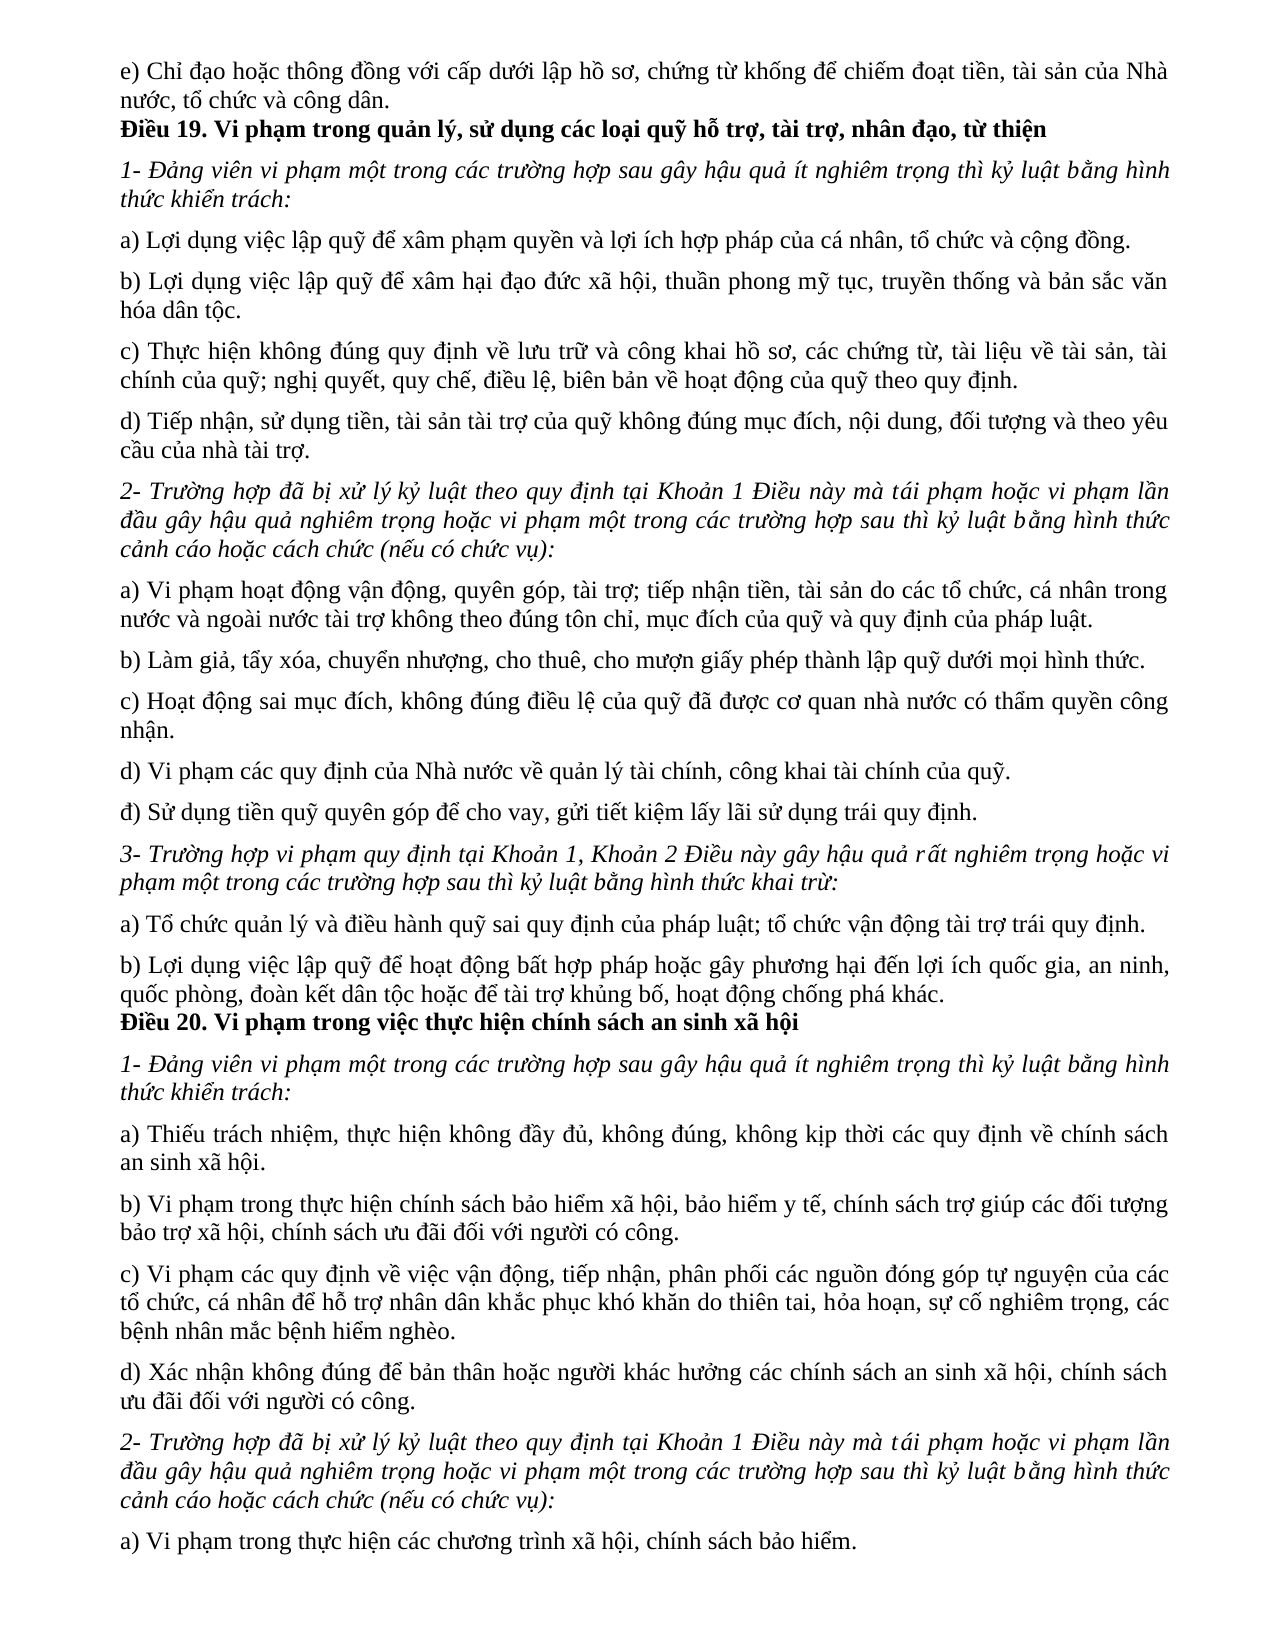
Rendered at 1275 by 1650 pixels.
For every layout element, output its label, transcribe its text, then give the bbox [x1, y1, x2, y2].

text c) Thực hiện không đúng quy định về lưu trữ và công khai hồ sơ, các chứng từ, tài liệu về tài sản, tài chính của quỹ; nghị quyết, quy chế, điều lệ, biên bản về hoạt động của quỹ theo quy định. [120, 336, 1170, 394]
text a) Thiếu trách nhiệm, thực hiện không đầy đủ, không đúng, không kịp thời các quy định về chính sách an sinh xã hội. [120, 1119, 1170, 1176]
text Điều 20. Vi phạm trong việc thực hiện chính sách an sinh xã hội [120, 1007, 1170, 1036]
text a) Lợi dụng việc lập quỹ để xâm phạm quyền và lợi ích hợp pháp của cá nhân, tổ chức và cộng đồng. [120, 225, 680, 254]
text a) Lợi dụng việc lập quỹ để xâm phạm quyền và lợi ích hợp pháp của cá nhân, tổ chức và cộng đồng. [773, 225, 1170, 254]
text Điều 19. Vi phạm trong quản lý, sử dụng các loại quỹ hỗ trợ, tài trợ, nhân đạo, từ thiện [120, 114, 1170, 142]
text b) Vi phạm trong thực hiện chính sách bảo hiểm xã hội, bảo hiểm y tế, chính sách trợ giúp các đối tượng bảo trợ xã hội, chính sách ưu đãi đối với người có công. [120, 1189, 1170, 1246]
text đ) Sử dụng tiền quỹ quyên góp để cho vay, gửi tiết kiệm lấy lãi sử dụng trái quy định. [120, 797, 1170, 826]
text a) Vi phạm hoạt động vận động, quyên góp, tài trợ; tiếp nhận tiền, tài sản do các tổ chức, cá nhân trong nước và ngoài nước tài trợ không theo đúng tôn chỉ, mục đích của quỹ và quy định của pháp luật. [120, 575, 1170, 632]
text 2- Trường hợp đã bị xử lý kỷ luật theo quy định tại Khoản 1 Điều này mà tái phạm hoặc vi phạm lần đầu gây hậu quả nghiêm trọng hoặc vi phạm một trong các trường hợp sau thì kỷ luật bằng hình thức cảnh cáo hoặc cách chức (nếu có chức vụ): [120, 1427, 1170, 1514]
text a) Tổ chức quản lý và điều hành quỹ sai quy định của pháp luật; tổ chức vận động tài trợ trái quy định. [120, 909, 1170, 937]
text 1- Đảng viên vi phạm một trong các trường hợp sau gây hậu quả ít nghiêm trọng thì kỷ luật bằng hình thức khiển trách: [120, 1049, 1170, 1106]
text e) Chỉ đạo hoặc thông đồng với cấp dưới lập hồ sơ, chứng từ khống để chiếm đoạt tiền, tài sản của Nhà nước, tổ chức và công dân. [120, 56, 1170, 114]
text 2- Trường hợp đã bị xử lý kỷ luật theo quy định tại Khoản 1 Điều này mà tái phạm hoặc vi phạm lần đầu gây hậu quả nghiêm trọng hoặc vi phạm một trong các trường hợp sau thì kỷ luật bằng hình thức cảnh cáo hoặc cách chức (nếu có chức vụ): [120, 476, 1170, 562]
text b) Lợi dụng việc lập quỹ để hoạt động bất hợp pháp hoặc gây phương hại đến lợi ích quốc gia, an ninh, quốc phòng, đoàn kết dân tộc hoặc để tài trợ khủng bố, hoạt động chống phá khác. [120, 950, 1170, 1007]
text 1- Đảng viên vi phạm một trong các trường hợp sau gây hậu quả ít nghiêm trọng thì kỷ luật bằng hình thức khiển trách: [120, 155, 1170, 212]
text b) Lợi dụng việc lập quỹ để xâm hại đạo đức xã hội, thuần phong mỹ tục, truyền thống và bản sắc văn hóa dân tộc. [120, 266, 1170, 324]
text a) Vi phạm trong thực hiện các chương trình xã hội, chính sách bảo hiểm. [120, 1526, 1170, 1555]
text d) Vi phạm các quy định của Nhà nước về quản lý tài chính, công khai tài chính của quỹ. [120, 756, 1170, 785]
text d) Tiếp nhận, sử dụng tiền, tài sản tài trợ của quỹ không đúng mục đích, nội dung, đối tượng và theo yêu cầu của nhà tài trợ. [120, 406, 1170, 464]
text d) Xác nhận không đúng để bản thân hoặc người khác hưởng các chính sách an sinh xã hội, chính sách ưu đãi đối với người có công. [120, 1357, 1170, 1415]
text c) Hoạt động sai mục đích, không đúng điều lệ của quỹ đã được cơ quan nhà nước có thẩm quyền công nhận. [120, 686, 1170, 744]
text 3- Trường hợp vi phạm quy định tại Khoản 1, Khoản 2 Điều này gây hậu quả rất nghiêm trọng hoặc vi phạm một trong các trường hợp sau thì kỷ luật bằng hình thức khai trừ: [120, 839, 1170, 896]
text c) Vi phạm các quy định về việc vận động, tiếp nhận, phân phối các nguồn đóng góp tự nguyện của các tổ chức, cá nhân để hỗ trợ nhân dân khắc phục khó khăn do thiên tai, hỏa hoạn, sự cố nghiêm trọng, các bệnh nhân mắc bệnh hiểm nghèo. [120, 1259, 1170, 1345]
text b) Làm giả, tẩy xóa, chuyển nhượng, cho thuê, cho mượn giấy phép thành lập quỹ dưới mọi hình thức. [120, 645, 1170, 674]
